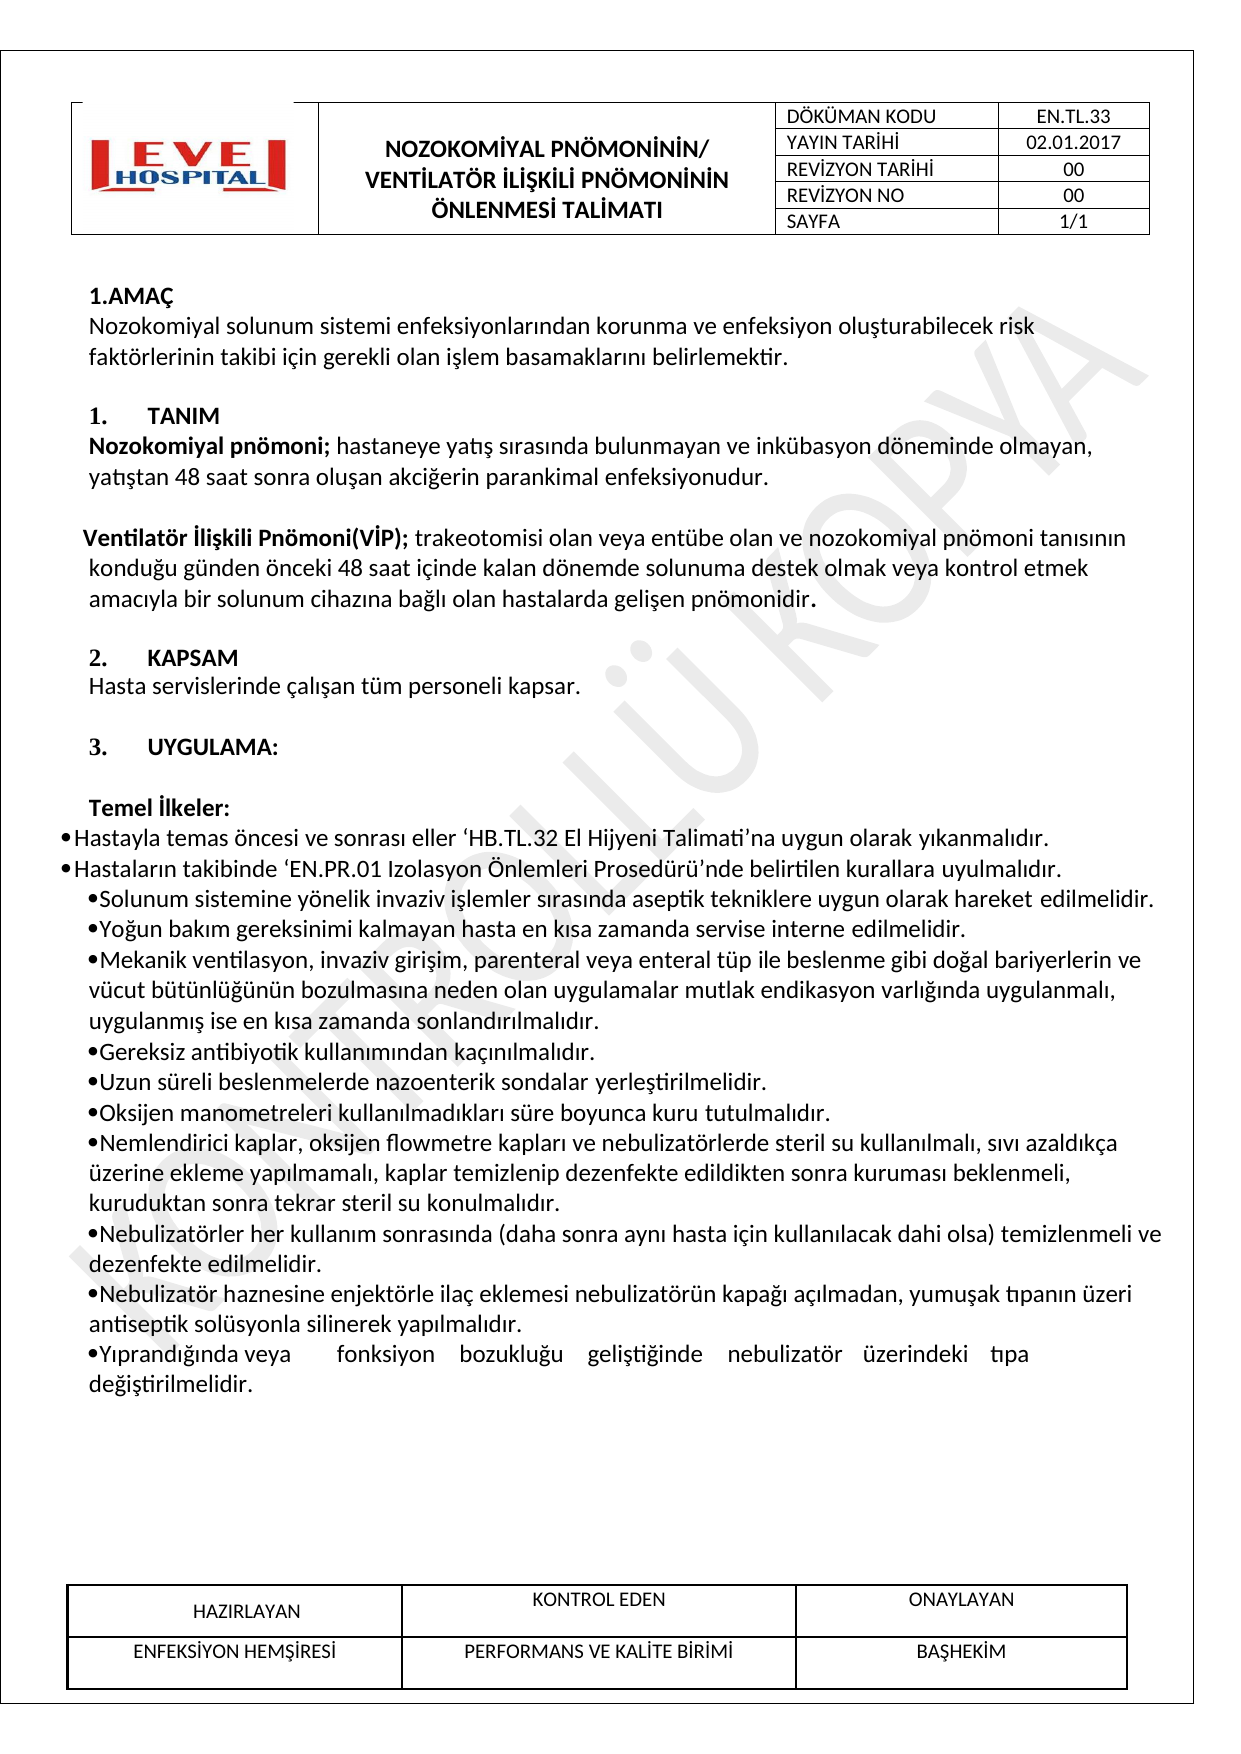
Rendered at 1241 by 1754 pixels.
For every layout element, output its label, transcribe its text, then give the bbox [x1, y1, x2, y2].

list Nebulizatör haznesine enjektörle ilaç eklemesi nebulizatörün kapağı açılmadan, yumuşak tıpanın üzeri antiseptik solüsyonla silinerek yapılmalıdır. [89, 1278, 1166, 1338]
table_header EN.TL.33 [999, 103, 1149, 128]
subtitle 1.AMAÇ [89, 282, 1166, 310]
list Nemlendirici kaplar, oksijen flowmetre kapları ve nebulizatörlerde steril su kullanılmalı, sıvı azaldıkça üzerine ekleme yapılmamalı, kaplar temizlenip dezenfekte edildikten sonra kuruması beklenmeli, kuruduktan sonra tekrar steril su konulmalıdır. [89, 1128, 1166, 1217]
table_header NOZOKOMİYAL PNÖMONİNİN/ VENTİLATÖR İLİŞKİLİ PNÖMONİNİN ÖNLENMESİ TALİMATI [319, 103, 775, 234]
list Solunum sistemine yönelik invaziv işlemler sırasında aseptik tekniklere uygun olarak hareket edilmelidir. [89, 884, 1166, 913]
table_cell 1/1 [999, 209, 1149, 234]
list Yıprandığında veya fonksiyon bozukluğu geliştiğinde nebulizatör üzerindeki tıpa değiştirilmelidir. [89, 1338, 1166, 1398]
list Uzun süreli beslenmelerde nazoenterik sondalar yerleştirilmelidir. [89, 1066, 1166, 1097]
list Hastayla temas öncesi ve sonrası eller ‘HB.TL.32 El Hijyeni Talimati’na uygun olarak yıkanmalıdır. [62, 823, 1166, 853]
table_header DÖKÜMAN KODU [776, 103, 998, 128]
list Yoğun bakım gereksinimi kalmayan hasta en kısa zamanda servise interne edilmelidir. [89, 913, 1166, 944]
table_cell YAYIN TARİHİ [776, 129, 998, 155]
text Ventilatör İlişkili Pnömoni(VİP); trakeotomisi olan veya entübe olan ve nozokomiyal pnömoni tanısının konduğu günden önceki 48 saat içinde kalan dönemde solunuma destek olmak veya kontrol etmek amacıyla bir solunum cihazına bağlı olan hastalarda gelişen pnömonidir. [83, 522, 1166, 613]
list Nebulizatörler her kullanım sonrasında (daha sonra aynı hasta için kullanılacak dahi olsa) temizlenmeli ve dezenfekte edilmelidir. [89, 1218, 1166, 1278]
picture [82, 102, 294, 230]
text Nozokomiyal solunum sistemi enfeksiyonlarından korunma ve enfeksiyon oluşturabilecek risk faktörlerinin takibi için gerekli olan işlem basamaklarını belirlemektir. [89, 310, 1166, 371]
list Gereksiz antibiyotik kullanımından kaçınılmalıdır. [89, 1036, 1166, 1066]
table_cell REVİZYON NO [776, 182, 998, 208]
subtitle TANIM [89, 402, 1166, 430]
subtitle UYGULAMA: [89, 731, 1166, 762]
list Oksijen manometreleri kullanılmadıkları süre boyunca kuru tutulmalıdır. [89, 1097, 1166, 1127]
subtitle KAPSAM [89, 643, 1166, 672]
list Mekanik ventilasyon, invaziv girişim, parenteral veya enteral tüp ile beslenme gibi doğal bariyerlerin ve vücut bütünlüğünün bozulmasına neden olan uygulamalar mutlak endikasyon varlığında uygulanmalı, uygulanmış ise en kısa zamanda sonlandırılmalıdır. [89, 944, 1166, 1036]
table_header [72, 103, 318, 234]
table_cell SAYFA [776, 209, 998, 234]
text Nozokomiyal pnömoni; hastaneye yatış sırasında bulunmayan ve inkübasyon döneminde olmayan, yatıştan 48 saat sonra oluşan akciğerin parankimal enfeksiyonudur. [89, 430, 1166, 491]
table_cell 00 [999, 156, 1149, 181]
table_cell 00 [999, 182, 1149, 208]
table_cell 02.01.2017 [999, 129, 1149, 155]
list Hastaların takibinde ‘EN.PR.01 Izolasyon Önlemleri Prosedürü’nde belirtilen kurallara uyulmalıdır. [62, 853, 1166, 883]
subtitle Temel İlkeler: [89, 792, 1166, 823]
text Hasta servislerinde çalışan tüm personeli kapsar. [89, 672, 1166, 700]
table_cell REVİZYON TARİHİ [776, 156, 998, 181]
